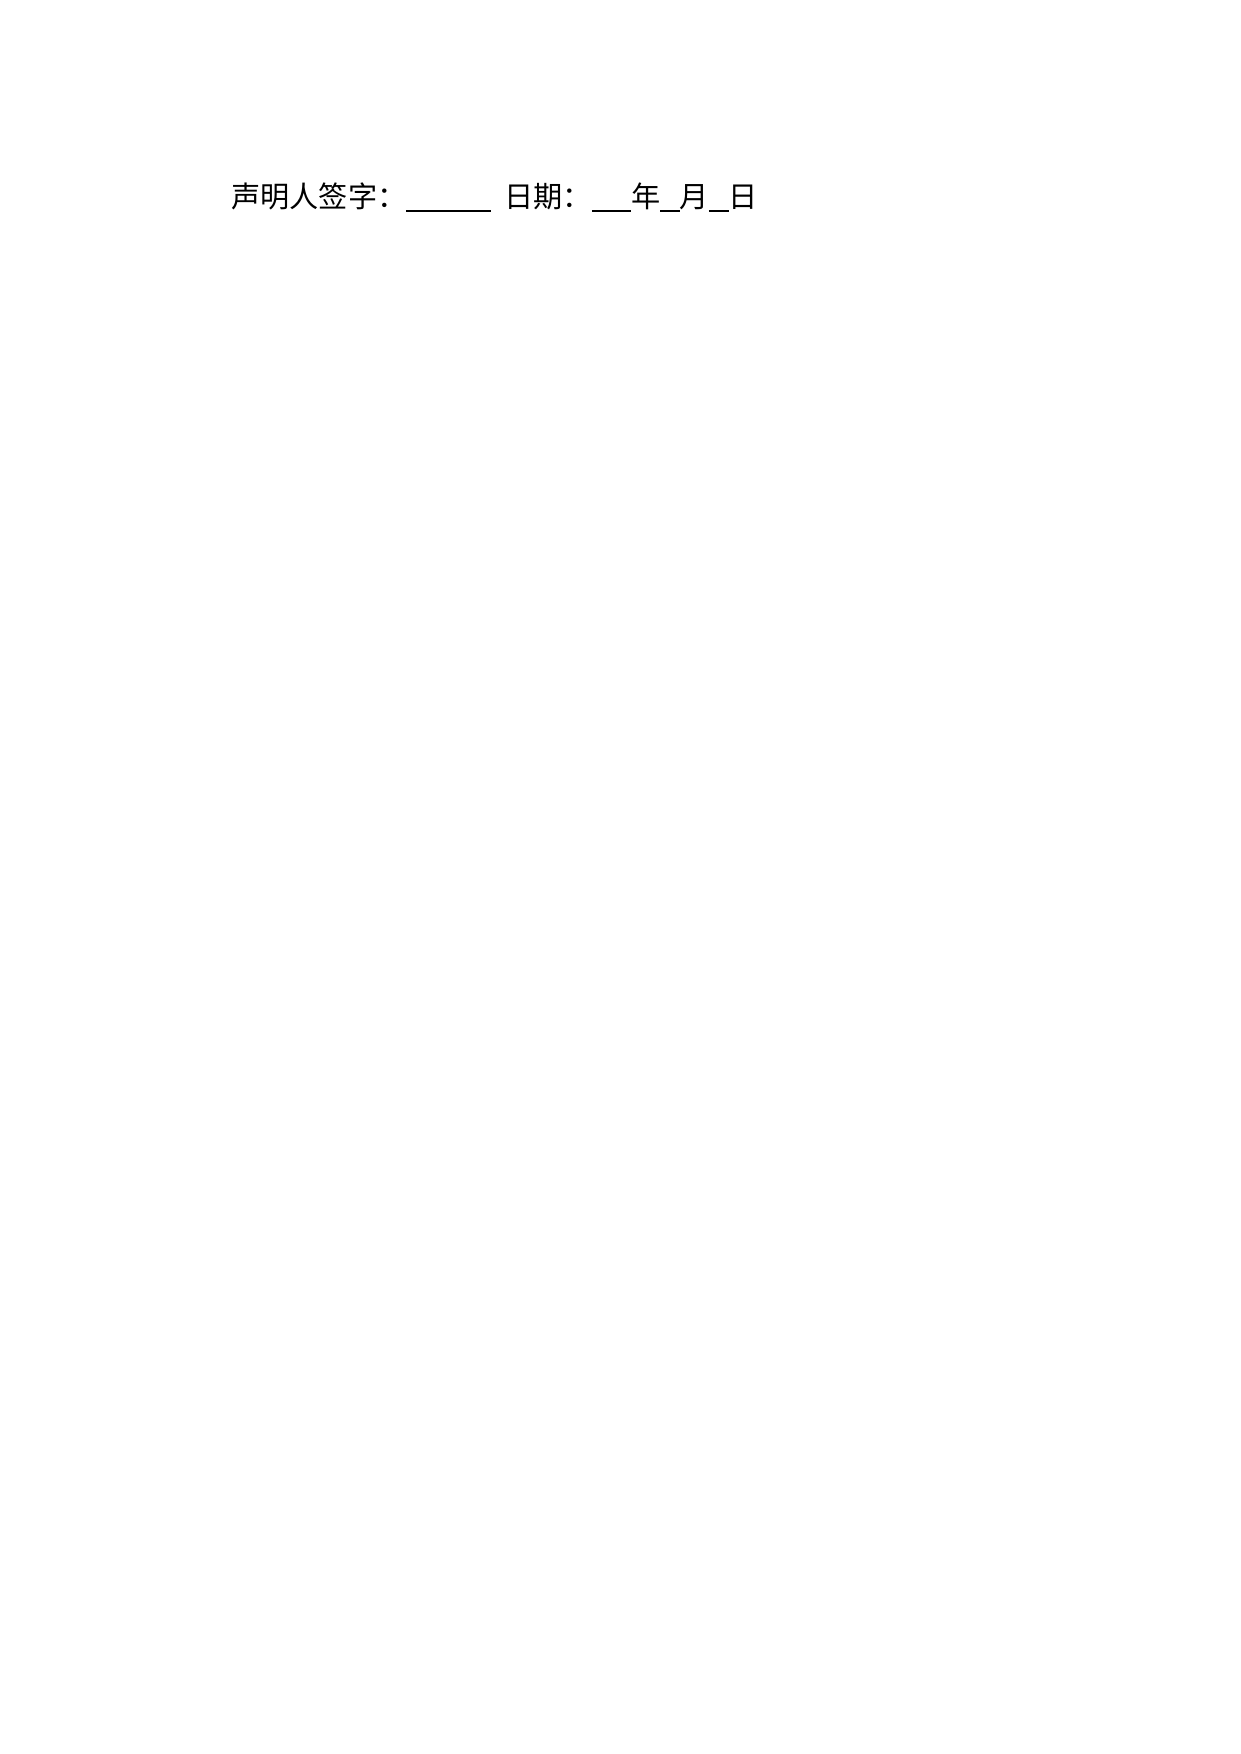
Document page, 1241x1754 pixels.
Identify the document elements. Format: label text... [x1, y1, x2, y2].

text 声明人签字： 日期： 年 月 日 [187, 162, 1053, 227]
